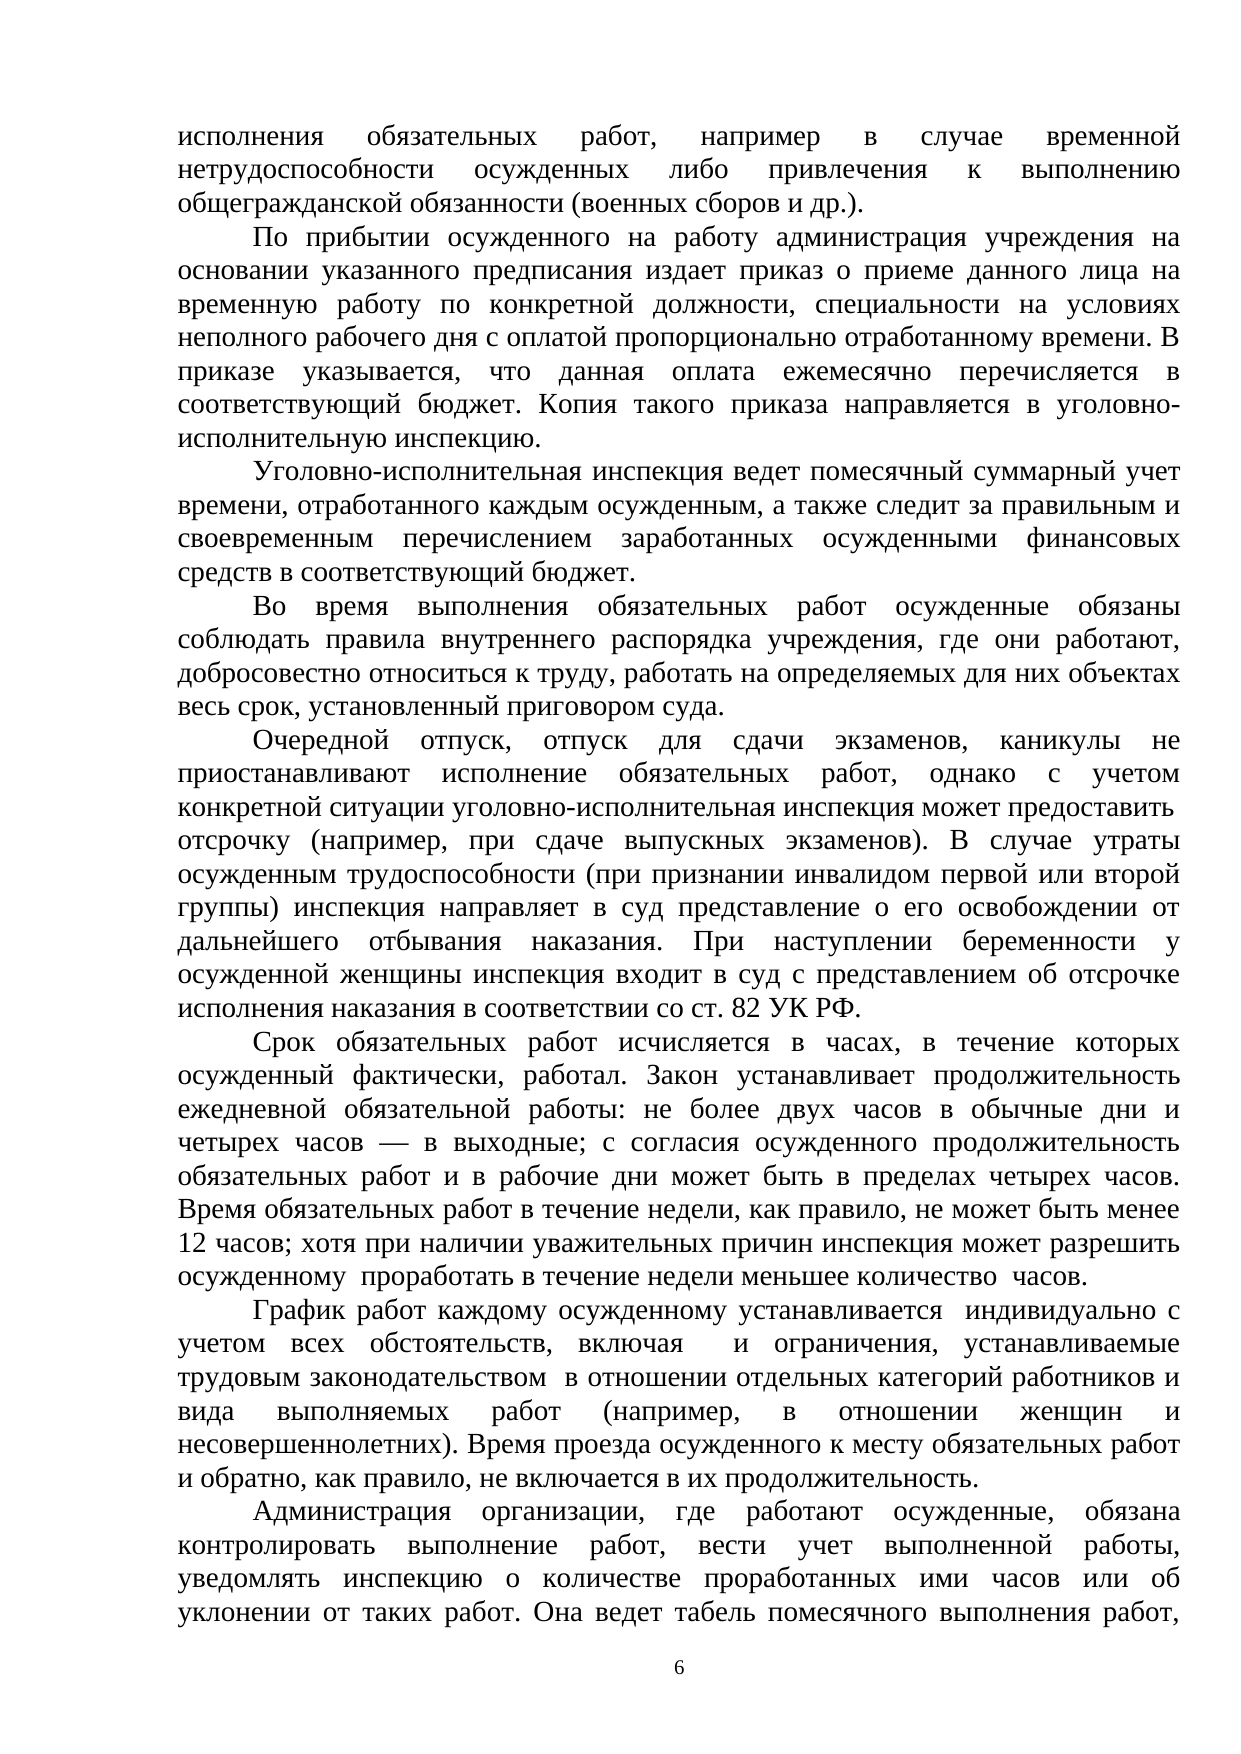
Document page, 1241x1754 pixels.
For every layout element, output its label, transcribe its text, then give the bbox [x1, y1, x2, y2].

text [177, 1493, 1181, 1627]
text По прибытии осужденного на работу администрация учреждения на основании указанного предписания издает приказ о приеме данного лица на временную работу по конкретной должности, специальности на условиях неполного рабочего дня с оплатой пропорционально отработанному времени. В приказе указывается, что данная оплата ежемесячно перечисляется в соответствующий бюджет. Копия такого приказа направляется в уголовно-исполнительную инспекцию. [177, 219, 1181, 453]
text Очередной отпуск, отпуск для сдачи экзаменов, каникулы не приостанавливают исполнение обязательных работ, однако с учетом конкретной ситуации уголовно-исполнительная инспекция может предоставить [177, 722, 1181, 822]
text Уголовно-исполнительная инспекция ведет помесячный суммарный учет времени, отработанного каждым осужденным, а также следит за правильным и своевременным перечислением заработанных осужденными финансовых средств в соответствующий бюджет. [177, 453, 1181, 588]
text отсрочку (например, при сдаче выпускных экзаменов). В случае утраты осужденным трудоспособности (при признании инвалидом первой или второй группы) инспекция направляет в суд представление о его освобождении от дальнейшего отбывания наказания. При наступлении беременности у осужденной женщины инспекция входит в суд с представлением об отсрочке исполнения наказания в соответствии со ст. 82 УК РФ. [177, 822, 1181, 1024]
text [177, 118, 1181, 219]
text Срок обязательных работ исчисляется в часах, в течение которых осужденный фактически, работал. Закон устанавливает продолжительность ежедневной обязательной работы: не более двух часов в обычные дни и четырех часов — в выходные; с согласия осужденного продолжительность обязательных работ и в рабочие дни может быть в пределах четырех часов. Время обязательных работ в течение недели, как правило, не может быть менее 12 часов; хотя при наличии уважительных причин инспекция может разрешить осужденному проработать в течение недели меньшее количество часов. [177, 1024, 1181, 1292]
text График работ каждому осужденному устанавливается индивидуально с учетом всех обстоятельств, включая и ограничения, устанавливаемые трудовым законодательством в отношении отдельных категорий работников и вида выполняемых работ (например, в отношении женщин и несовершеннолетних). Время проезда осужденного к месту обязательных работ и обратно, как правило, не включается в их продолжительность. [177, 1292, 1181, 1493]
text Во время выполнения обязательных работ осужденные обязаны соблюдать правила внутреннего распорядка учреждения, где они работают, добросовестно относиться к труду, работать на определяемых для них объектах весь срок, установленный приговором суда. [177, 588, 1181, 722]
